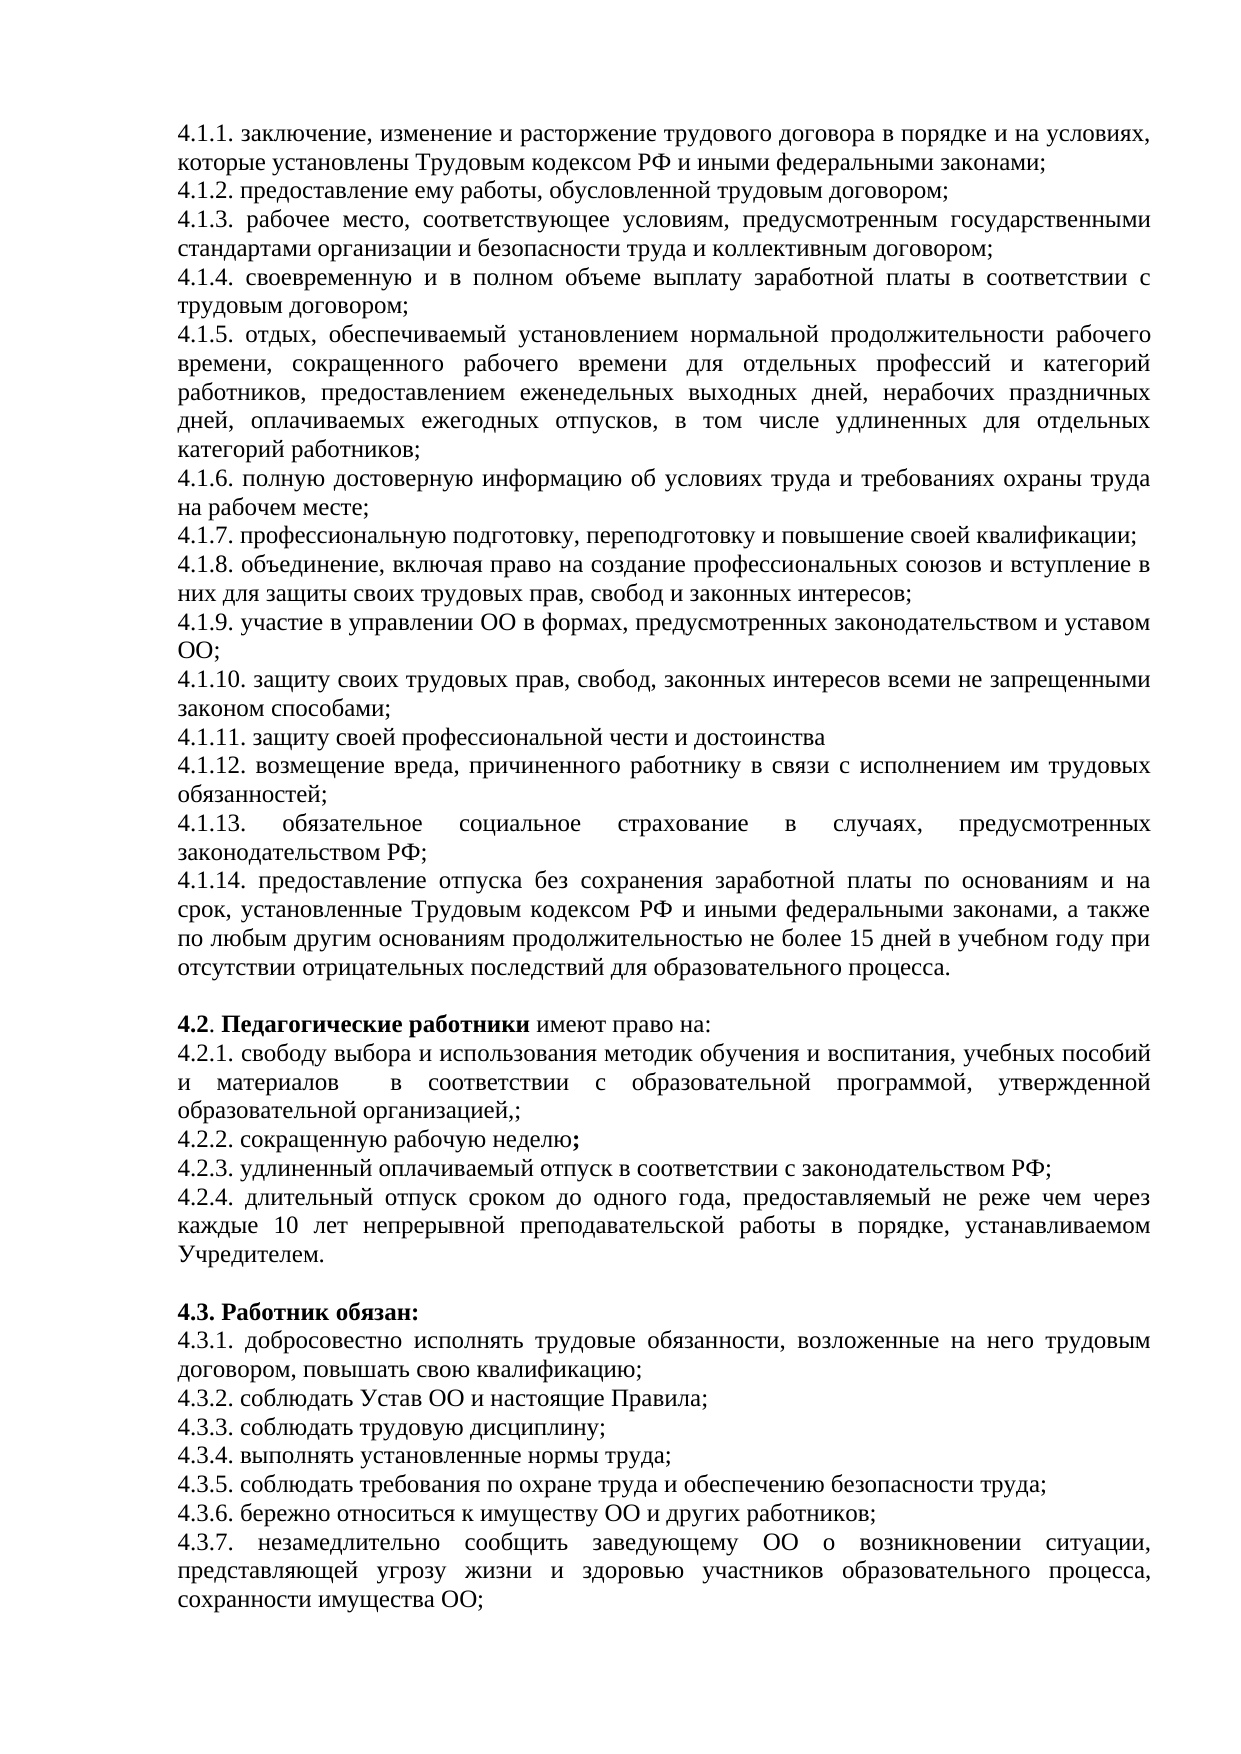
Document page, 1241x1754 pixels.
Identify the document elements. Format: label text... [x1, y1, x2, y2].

text 4.1.7. профессиональную подготовку, переподготовку и повышение своей квалификации; [177, 521, 1152, 549]
text 4.3.1. добросовестно исполнять трудовые обязанности, возложенные на него трудовым договором, повышать свою квалификацию; [177, 1326, 1152, 1383]
text 4.1.5. отдых, обеспечиваемый установлением нормальной продолжительности рабочего времени, сокращенного рабочего времени для отдельных профессий и категорий работников, предоставлением еженедельных выходных дней, нерабочих праздничных дней, оплачиваемых ежегодных отпусков, в том числе удлиненных для отдельных категорий работников; [177, 319, 1152, 463]
text 4.1.8. объединение, включая право на создание профессиональных союзов и вступление в них для защиты своих трудовых прав, свобод и законных интересов; [177, 549, 1152, 607]
text 4.1.4. своевременную и в полном объеме выплату заработной платы в соответствии с трудовым договором; [177, 262, 1152, 319]
text 4.1.2. предоставление ему работы, обусловленной трудовым договором; [177, 176, 1152, 204]
text 4.2.1. свободу выбора и использования методик обучения и воспитания, учебных пособий и материалов в соответствии с образовательной программой, утвержденной образовательной организацией,; [177, 1038, 1152, 1124]
text 4.2. Педагогические работники имеют право на: [177, 1009, 1152, 1038]
text 4.3.7. незамедлительно сообщить заведующему ОО о возникновении ситуации, представляющей угрозу жизни и здоровью участников образовательного процесса, сохранности имущества ОО; [177, 1527, 1152, 1613]
text 4.2.2. сокращенную рабочую неделю; [177, 1124, 1152, 1153]
text 4.1.9. участие в управлении ОО в формах, предусмотренных законодательством и уставом ОО; [177, 607, 1152, 664]
text 4.1.6. полную достоверную информацию об условиях труда и требованиях охраны труда на рабочем месте; [177, 463, 1152, 521]
text 4.3.4. выполнять установленные нормы труда; [177, 1441, 1152, 1469]
text 4.3.5. соблюдать требования по охране труда и обеспечению безопасности труда; [177, 1469, 1152, 1498]
text 4.1.12. возмещение вреда, причиненного работнику в связи с исполнением им трудовых обязанностей; [177, 751, 1152, 808]
text 4.1.10. защиту своих трудовых прав, свобод, законных интересов всеми не запрещенными законом способами; [177, 664, 1152, 722]
text 4.3.6. бережно относиться к имуществу ОО и других работников; [177, 1498, 1152, 1527]
text 4.1.11. защиту своей профессиональной чести и достоинства [177, 722, 1152, 751]
text 4.2.3. удлиненный оплачиваемый отпуск в соответствии с законодательством РФ; [177, 1153, 1152, 1182]
text 4.3.3. соблюдать трудовую дисциплину; [177, 1412, 1152, 1441]
text 4.3. Работник обязан: [177, 1297, 1152, 1326]
text 4.1.1. заключение, изменение и расторжение трудового договора в порядке и на условиях, которые установлены Трудовым кодексом РФ и иными федеральными законами; [177, 118, 1152, 176]
text 4.1.3. рабочее место, соответствующее условиям, предусмотренным государственными стандартами организации и безопасности труда и коллективным договором; [177, 204, 1152, 262]
text 4.2.4. длительный отпуск сроком до одного года, предоставляемый не реже чем через каждые 10 лет непрерывной преподавательской работы в порядке, устанавливаемом Учредителем. [177, 1182, 1152, 1268]
text 4.1.14. предоставление отпуска без сохранения заработной платы по основаниям и на срок, установленные Трудовым кодексом РФ и иными федеральными законами, а также по любым другим основаниям продолжительностью не более 15 дней в учебном году при отсутствии отрицательных последствий для образовательного процесса. [177, 866, 1152, 981]
text 4.3.2. соблюдать Устав ОО и настоящие Правила; [177, 1383, 1152, 1412]
text 4.1.13. обязательное социальное страхование в случаях, предусмотренных законодательством РФ; [177, 808, 1152, 866]
